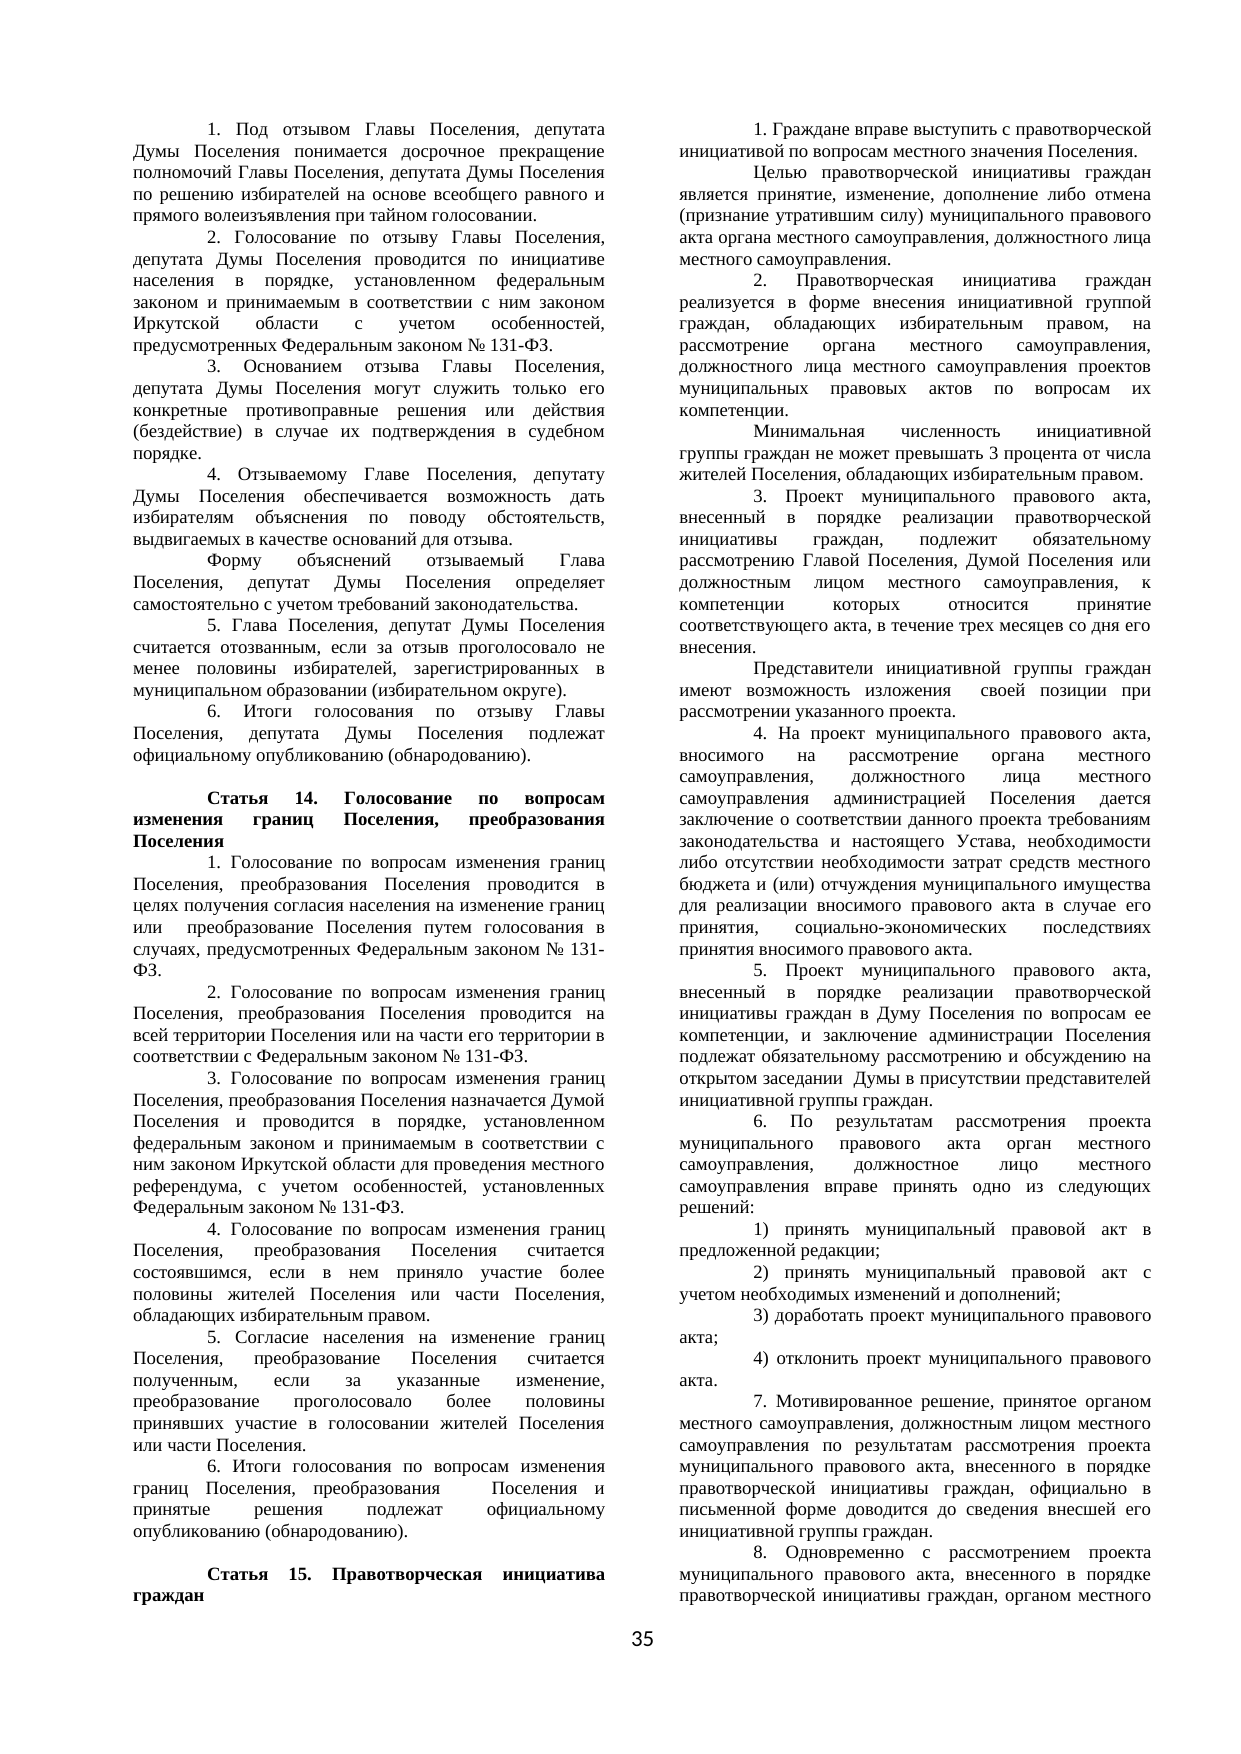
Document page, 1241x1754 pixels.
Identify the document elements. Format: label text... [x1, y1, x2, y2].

text 1. Под отзывом Главы Поселения, депутата Думы Поселения понимается досрочное прекращение полномочий Главы Поселения, депутата Думы Поселения по решению избирателей на основе всеобщего равного и прямого волеизъявления при тайном голосовании. [133, 118, 605, 226]
text 1. Граждане вправе выступить с правотворческой инициативой по вопросам местного значения Поселения. [679, 118, 1152, 161]
text 2. Голосование по вопросам изменения границ Поселения, преобразования Поселения проводится на всей территории Поселения или на части его территории в соответствии с Федеральным законом № 131-ФЗ. [133, 981, 605, 1067]
text Минимальная численность инициативной группы граждан не может превышать 3 процента от числа жителей Поселения, обладающих избирательным правом. [679, 420, 1152, 485]
text 2) принять муниципальный правовой акт с учетом необходимых изменений и дополнений; [679, 1261, 1152, 1304]
text 3. Основанием отзыва Главы Поселения, депутата Думы Поселения могут служить только его конкретные противоправные решения или действия (бездействие) в случае их подтверждения в судебном порядке. [133, 355, 605, 463]
text 4. Отзываемому Главе Поселения, депутату Думы Поселения обеспечивается возможность дать избирателям объяснения по поводу обстоятельств, выдвигаемых в качестве оснований для отзыва. [133, 463, 605, 549]
text 5. Согласие населения на изменение границ Поселения, преобразование Поселения считается полученным, если за указанные изменение, преобразование проголосовало более половины принявших участие в голосовании жителей Поселения или части Поселения. [133, 1326, 605, 1455]
text 1. Голосование по вопросам изменения границ Поселения, преобразования Поселения проводится в целях получения согласия населения на изменение границ или преобразование Поселения путем голосования в случаях, предусмотренных Федеральным законом № 131-ФЗ. [133, 851, 605, 981]
text 6. Итоги голосования по вопросам изменения границ Поселения, преобразования Поселения и принятые решения подлежат официальному опубликованию (обнародованию). [133, 1455, 605, 1541]
text Статья 14. Голосование по вопросам изменения границ Поселения, преобразования Поселения [133, 787, 605, 851]
text Представители инициативной группы граждан имеют возможность изложения своей позиции при рассмотрении указанного проекта. [679, 657, 1152, 722]
text 6. Итоги голосования по отзыву Главы Поселения, депутата Думы Поселения подлежат официальному опубликованию (обнародованию). [133, 700, 605, 765]
text 3. Проект муниципального правового акта, внесенный в порядке реализации правотворческой инициативы граждан, подлежит обязательному рассмотрению Главой Поселения, Думой Поселения или должностным лицом местного самоуправления, к компетенции которых относится принятие соответствующего акта, в течение трех месяцев со дня его внесения. [679, 485, 1152, 657]
text 1) принять муниципальный правовой акт в предложенной редакции; [679, 1218, 1152, 1261]
text 6. По результатам рассмотрения проекта муниципального правового акта орган местного самоуправления, должностное лицо местного самоуправления вправе принять одно из следующих решений: [679, 1110, 1152, 1218]
text 4. Голосование по вопросам изменения границ Поселения, преобразования Поселения считается состоявшимся, если в нем приняло участие более половины жителей Поселения или части Поселения, обладающих избирательным правом. [133, 1218, 605, 1326]
text 4) отклонить проект муниципального правового акта. [679, 1347, 1152, 1390]
text 2. Голосование по отзыву Главы Поселения, депутата Думы Поселения проводится по инициативе населения в порядке, установленном федеральным законом и принимаемым в соответствии с ним законом Иркутской области с учетом особенностей, предусмотренных Федеральным законом № 131-ФЗ. [133, 226, 605, 355]
text 4. На проект муниципального правового акта, вносимого на рассмотрение органа местного самоуправления, должностного лица местного самоуправления администрацией Поселения дается заключение о соответствии данного проекта требованиям законодательства и настоящего Устава, необходимости либо отсутствии необходимости затрат средств местного бюджета и (или) отчуждения муниципального имущества для реализации вносимого правового акта в случае его принятия, социально-экономических последствиях принятия вносимого правового акта. [679, 722, 1152, 959]
text 3) доработать проект муниципального правового акта; [679, 1304, 1152, 1347]
text 7. Мотивированное решение, принятое органом местного самоуправления, должностным лицом местного самоуправления по результатам рассмотрения проекта муниципального правового акта, внесенного в порядке правотворческой инициативы граждан, официально в письменной форме доводится до сведения внесшей его инициативной группы граждан. [679, 1390, 1152, 1541]
text 2. Правотворческая инициатива граждан реализуется в форме внесения инициативной группой граждан, обладающих избирательным правом, на рассмотрение органа местного самоуправления, должностного лица местного самоуправления проектов муниципальных правовых актов по вопросам их компетенции. [679, 269, 1152, 420]
text Форму объяснений отзываемый Глава Поселения, депутат Думы Поселения определяет самостоятельно с учетом требований законодательства. [133, 549, 605, 614]
text Статья 15. Правотворческая инициатива граждан [133, 1563, 605, 1606]
text 5. Глава Поселения, депутат Думы Поселения считается отозванным, если за отзыв проголосовало не менее половины избирателей, зарегистрированных в муниципальном образовании (избирательном округе). [133, 614, 605, 700]
text Целью правотворческой инициативы граждан является принятие, изменение, дополнение либо отмена (признание утратившим силу) муниципального правового акта органа местного самоуправления, должностного лица местного самоуправления. [679, 161, 1152, 269]
text 5. Проект муниципального правового акта, внесенный в порядке реализации правотворческой инициативы граждан в Думу Поселения по вопросам ее компетенции, и заключение администрации Поселения подлежат обязательному рассмотрению и обсуждению на открытом заседании Думы в присутствии представителей инициативной группы граждан. [679, 959, 1152, 1110]
text 3. Голосование по вопросам изменения границ Поселения, преобразования Поселения назначается Думой Поселения и проводится в порядке, установленном федеральным законом и принимаемым в соответствии с ним законом Иркутской области для проведения местного референдума, с учетом особенностей, установленных Федеральным законом № 131-ФЗ. [133, 1067, 605, 1218]
